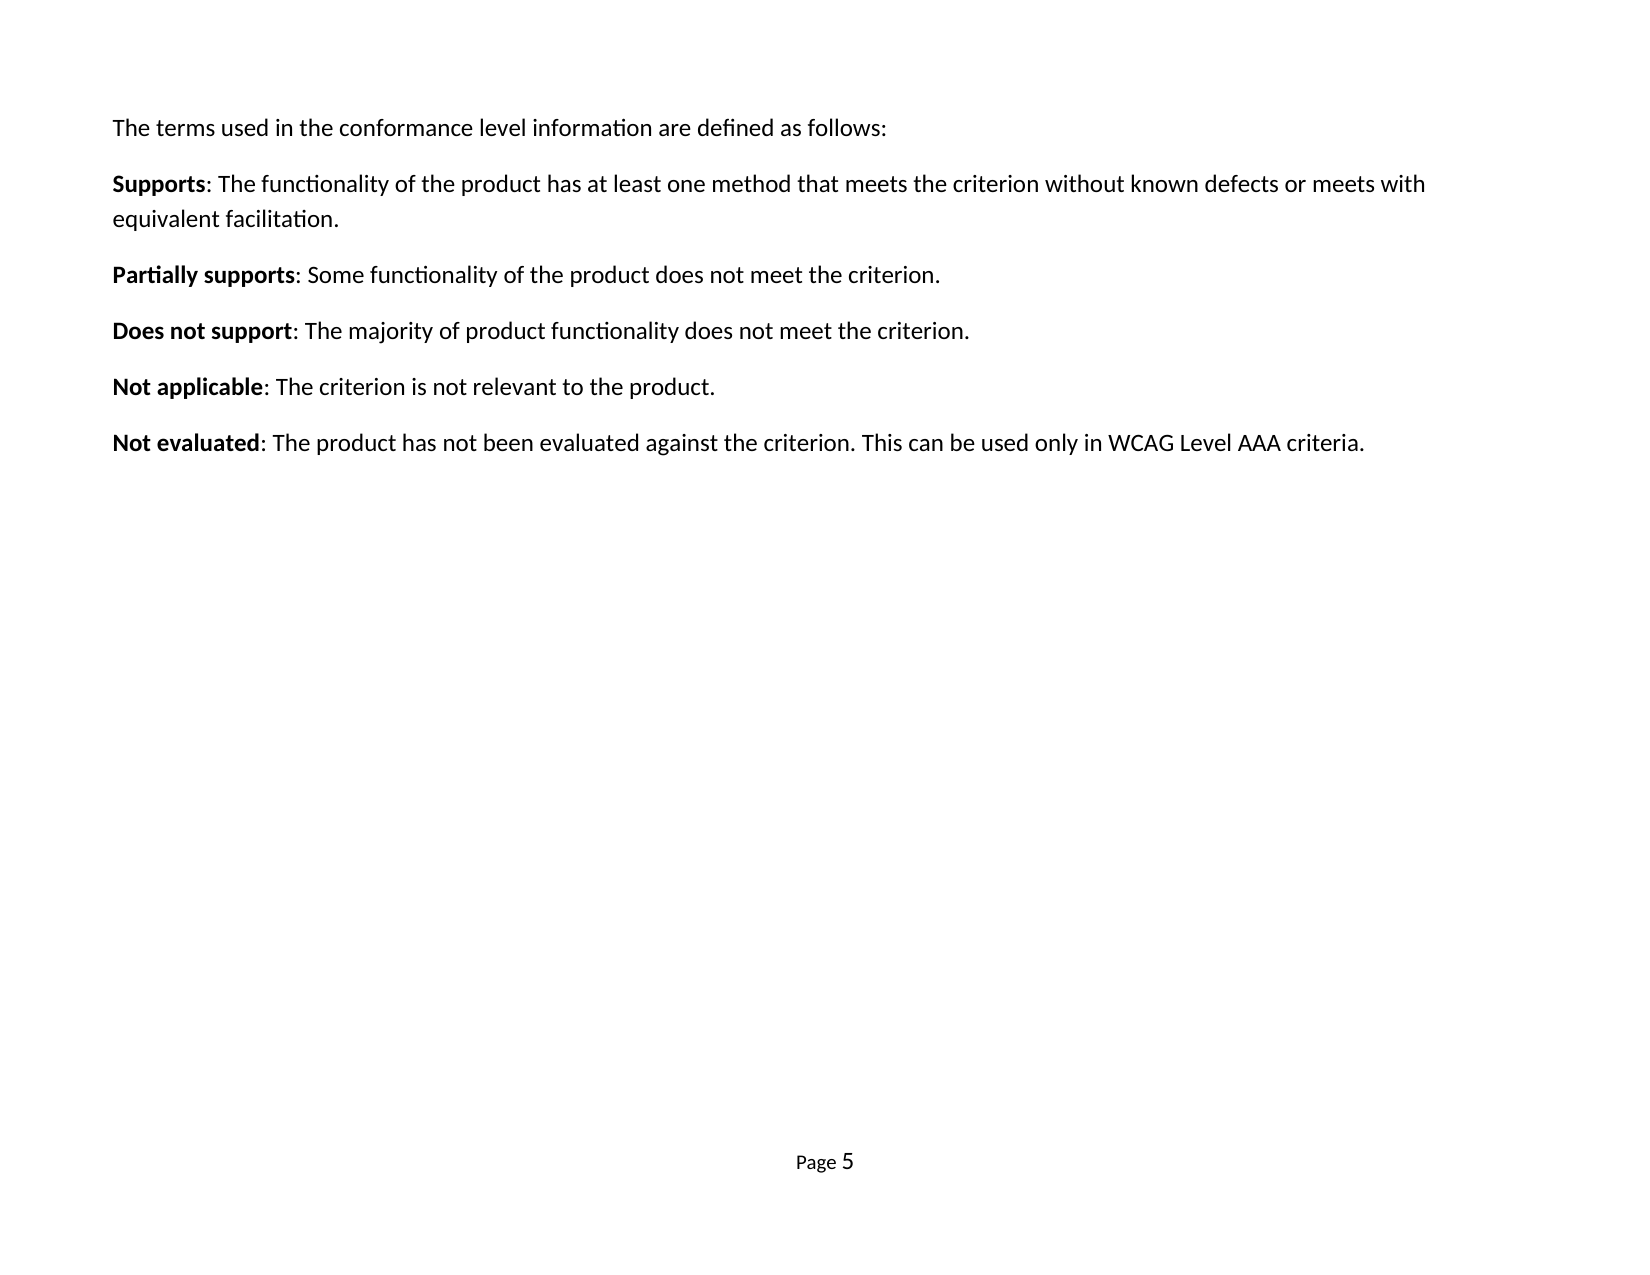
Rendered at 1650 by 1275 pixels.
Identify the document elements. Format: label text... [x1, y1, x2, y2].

text Partially supports: Some functionality of the product does not meet the criterion. [112, 259, 1537, 290]
text Supports: The functionality of the product has at least one method that meets the criterion without known defects or meets with equivalent facilitation. [112, 168, 1537, 234]
text Not applicable: The criterion is not relevant to the product. [112, 371, 1537, 401]
text Not evaluated: The product has not been evaluated against the criterion. This can be used only in WCAG Level AAA criteria. [112, 427, 1537, 457]
text The terms used in the conformance level information are defined as follows: [112, 112, 1537, 143]
text Does not support: The majority of product functionality does not meet the criterion. [112, 315, 1537, 346]
